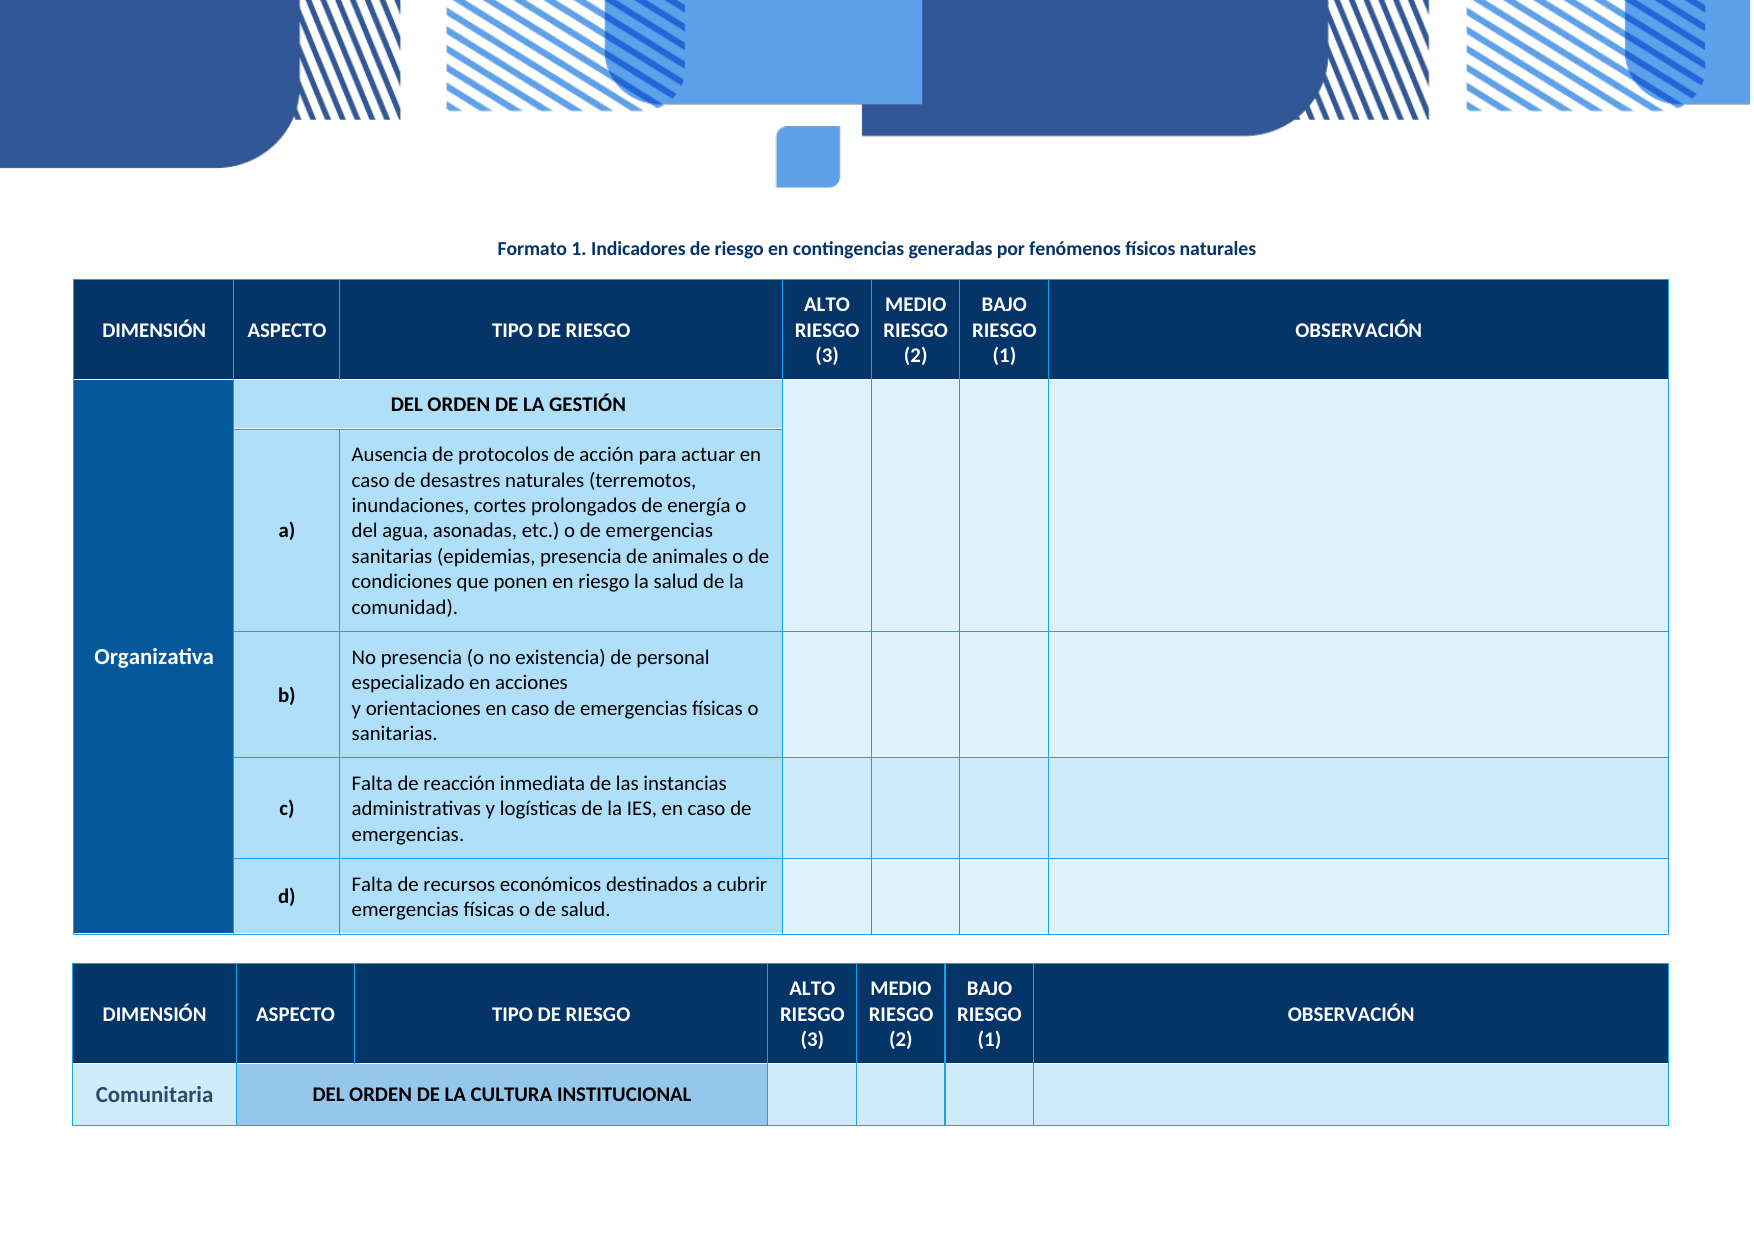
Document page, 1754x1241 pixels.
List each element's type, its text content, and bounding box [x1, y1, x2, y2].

table_cell Falta de recursos económicos destinados a cubrir emergencias físicas o de salud. [340, 859, 782, 933]
table_cell No presencia (o no existencia) de personal especializado en acciones y orientaciones en caso de emergencias físicas o sanitarias. [340, 632, 782, 757]
table_cell d) [234, 859, 339, 933]
table_cell [783, 859, 871, 933]
table_cell Falta de reacción inmediata de las instancias administrativas y logísticas de la IES, en caso de emergencias. [340, 758, 782, 858]
table_header ASPECTO [237, 964, 354, 1063]
table_header ALTO RIESGO (3) [768, 964, 856, 1063]
table_cell [783, 632, 871, 757]
table_cell Comunitaria [73, 1064, 236, 1125]
table_header TIPO DE RIESGO [355, 964, 767, 1063]
table_cell [872, 859, 959, 933]
picture [0, 0, 1751, 218]
table_cell [1049, 758, 1668, 858]
table_cell DEL ORDEN DE LA CULTURA INSTITUCIONAL [237, 1064, 767, 1125]
table_cell [960, 859, 1048, 933]
table_cell [768, 1064, 856, 1125]
table_cell [1049, 632, 1668, 757]
table_header BAJO RIESGO (1) [946, 964, 1033, 1063]
table_header ASPECTO [234, 280, 339, 379]
text Formato 1. Indicadores de riesgo en contingencias generadas por fenómenos físicos naturales [59, 236, 1695, 260]
table_cell Organizativa [74, 380, 233, 933]
table_cell a) [234, 430, 339, 631]
table_header DIMENSIÓN [74, 280, 233, 379]
table_cell [1034, 1064, 1668, 1125]
table_cell b) [234, 632, 339, 757]
table_header BAJO RIESGO (1) [960, 280, 1048, 379]
table_cell [857, 1064, 944, 1125]
table_cell [1049, 380, 1668, 631]
table_header OBSERVACIÓN [1034, 964, 1668, 1063]
table_cell [872, 632, 959, 757]
table_header ALTO RIESGO (3) [783, 280, 871, 379]
table_cell [872, 758, 959, 858]
table_cell [1049, 859, 1668, 933]
table_header OBSERVACIÓN [1049, 280, 1668, 379]
table_header MEDIO RIESGO (2) [857, 964, 944, 1063]
table_cell [960, 380, 1048, 631]
table_cell c) [234, 758, 339, 858]
table_cell [783, 380, 871, 631]
table_cell [960, 758, 1048, 858]
table_header TIPO DE RIESGO [340, 280, 782, 379]
table_cell DEL ORDEN DE LA GESTIÓN [234, 380, 782, 428]
table_header MEDIO RIESGO (2) [872, 280, 959, 379]
table_header DIMENSIÓN [73, 964, 236, 1063]
table_cell [960, 632, 1048, 757]
table_cell Ausencia de protocolos de acción para actuar en caso de desastres naturales (terremotos, inundaciones, cortes prolongados de energía o del agua, asonadas, etc.) o de emergencias sanitarias (epidemias, presencia de animales o de condiciones que ponen en riesgo la salud de la comunidad). [340, 430, 782, 631]
table_cell [946, 1064, 1033, 1125]
table_cell [783, 758, 871, 858]
table_cell [872, 380, 959, 631]
